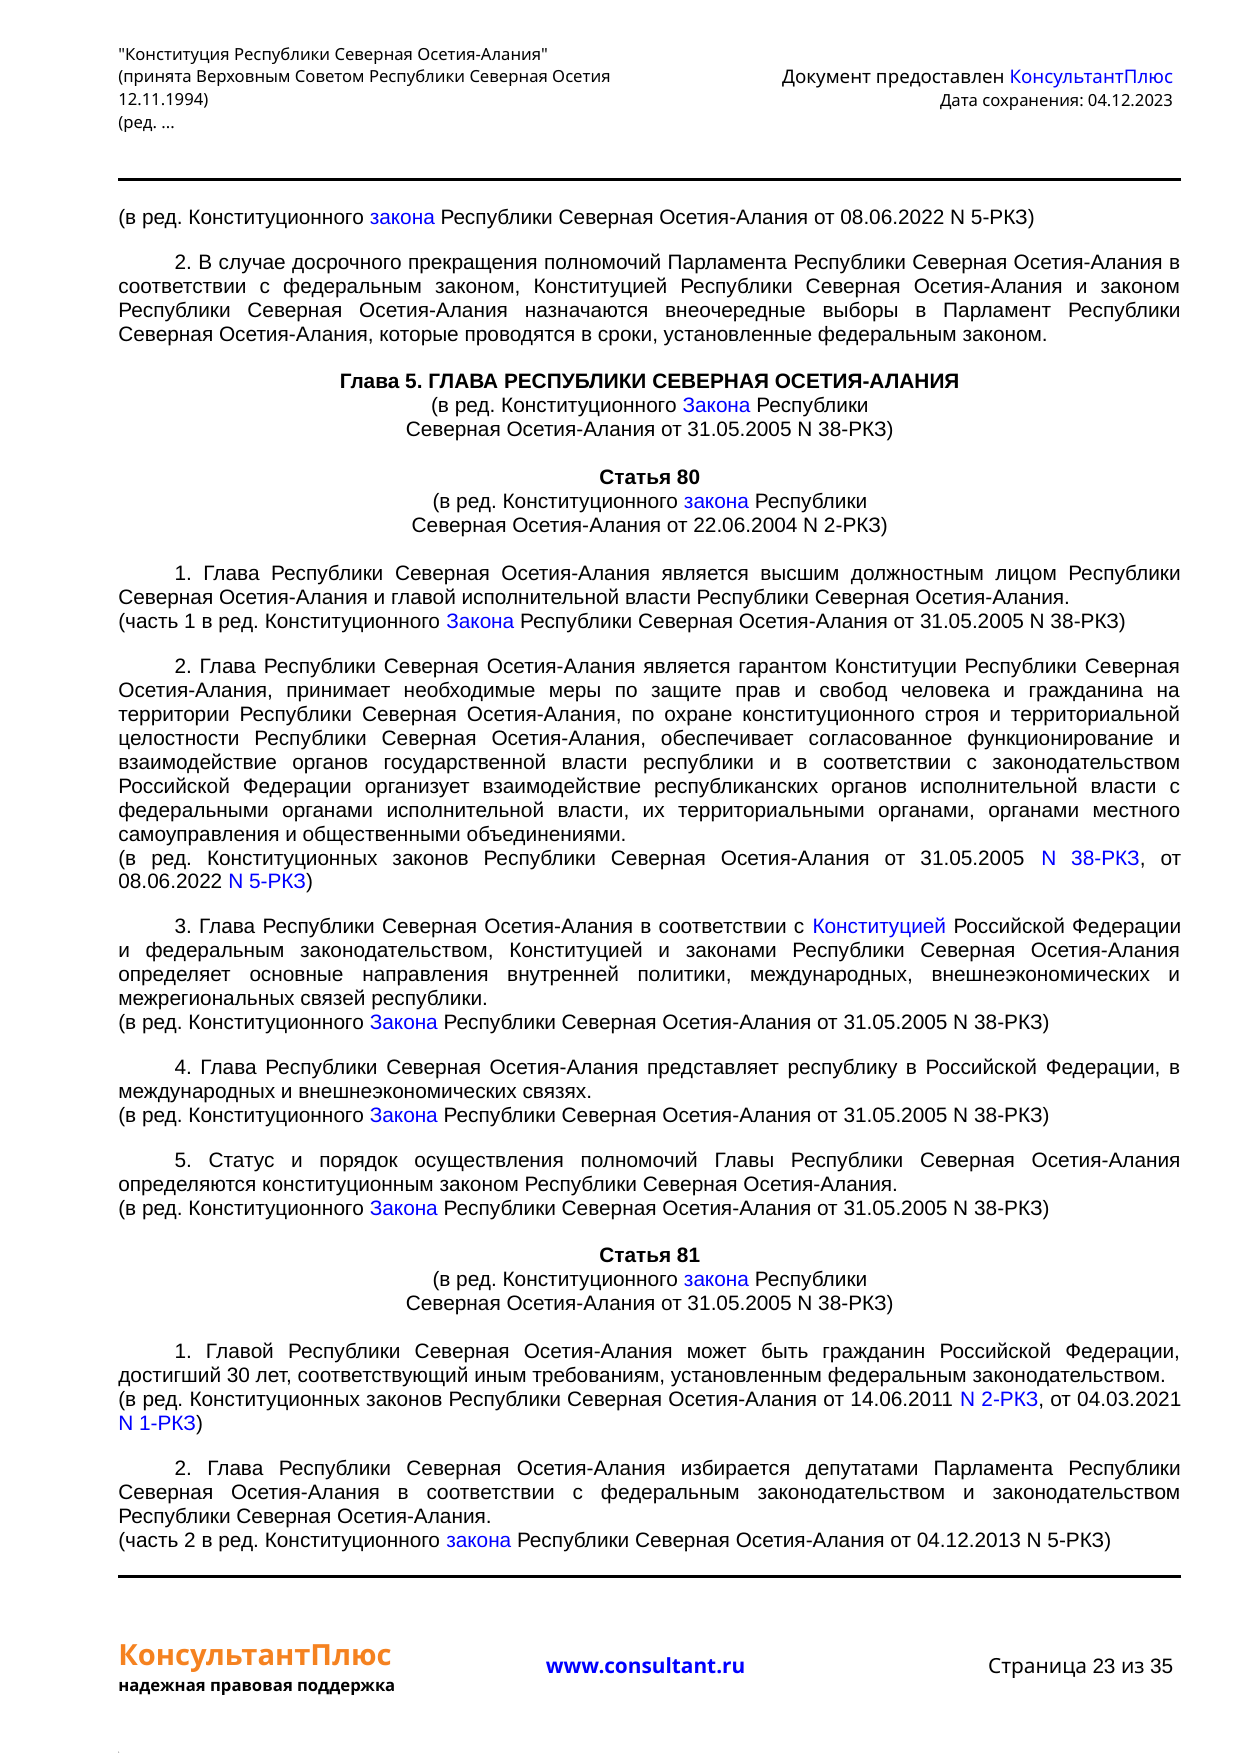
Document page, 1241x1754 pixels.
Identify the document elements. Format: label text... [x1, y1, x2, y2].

text (часть 2 в ред. Конституционного закона Республики Северная Осетия-Алания от 04.12.2013 N 5-РКЗ) [118, 1528, 1181, 1552]
text 2. В случае досрочного прекращения полномочий Парламента Республики Северная Осетия-Алания в соответствии с федеральным законом, Конституцией Республики Северная Осетия-Алания и законом Республики Северная Осетия-Алания назначаются внеочередные выборы в Парламент Республики Северная Осетия-Алания, которые проводятся в сроки, установленные федеральным законом. [118, 249, 1181, 345]
text (в ред. Конституционного закона Республики [118, 489, 1181, 513]
text Северная Осетия-Алания от 31.05.2005 N 38-РКЗ) [118, 1291, 1181, 1315]
text 2. Глава Республики Северная Осетия-Алания избирается депутатами Парламента Республики Северная Осетия-Алания в соответствии с федеральным законодательством и законодательством Республики Северная Осетия-Алания. [118, 1456, 1181, 1528]
text Северная Осетия-Алания от 31.05.2005 N 38-РКЗ) [118, 417, 1181, 441]
text (в ред. Конституционного закона Республики Северная Осетия-Алания от 08.06.2022 N 5-РКЗ) [118, 205, 1181, 229]
title Глава 5. ГЛАВА РЕСПУБЛИКИ СЕВЕРНАЯ ОСЕТИЯ-АЛАНИЯ [118, 369, 1181, 393]
text 2. Глава Республики Северная Осетия-Алания является гарантом Конституции Республики Северная Осетия-Алания, принимает необходимые меры по защите прав и свобод человека и гражданина на территории Республики Северная Осетия-Алания, по охране конституционного строя и территориальной целостности Республики Северная Осетия-Алания, обеспечивает согласованное функционирование и взаимодействие органов государственной власти республики и в соответствии с законодательством Российской Федерации организует взаимодействие республиканских органов исполнительной власти с федеральными органами исполнительной власти, их территориальными органами, органами местного самоуправления и общественными объединениями. [118, 654, 1181, 845]
text Северная Осетия-Алания от 22.06.2004 N 2-РКЗ) [118, 513, 1181, 537]
text 5. Статус и порядок осуществления полномочий Главы Республики Северная Осетия-Алания определяются конституционным законом Республики Северная Осетия-Алания. [118, 1147, 1181, 1195]
text (в ред. Конституционного закона Республики [118, 1267, 1181, 1291]
text 1. Главой Республики Северная Осетия-Алания может быть гражданин Российской Федерации, достигший 30 лет, соответствующий иным требованиям, установленным федеральным законодательством. [118, 1339, 1181, 1387]
text (часть 1 в ред. Конституционного Закона Республики Северная Осетия-Алания от 31.05.2005 N 38-РКЗ) [118, 609, 1181, 633]
text (в ред. Конституционных законов Республики Северная Осетия-Алания от 31.05.2005 N 38-РКЗ, от 08.06.2022 N 5-РКЗ) [118, 845, 1181, 893]
title Статья 81 [118, 1243, 1181, 1267]
text (в ред. Конституционного Закона Республики [118, 393, 1181, 417]
text 3. Глава Республики Северная Осетия-Алания в соответствии с Конституцией Российской Федерации и федеральным законодательством, Конституцией и законами Республики Северная Осетия-Алания определяет основные направления внутренней политики, международных, внешнеэкономических и межрегиональных связей республики. [118, 914, 1181, 1010]
text (в ред. Конституционного Закона Республики Северная Осетия-Алания от 31.05.2005 N 38-РКЗ) [118, 1010, 1181, 1034]
text (в ред. Конституционного Закона Республики Северная Осетия-Алания от 31.05.2005 N 38-РКЗ) [118, 1195, 1181, 1219]
text (в ред. Конституционных законов Республики Северная Осетия-Алания от 14.06.2011 N 2-РКЗ, от 04.03.2021 N 1-РКЗ) [118, 1387, 1181, 1435]
text 4. Глава Республики Северная Осетия-Алания представляет республику в Российской Федерации, в международных и внешнеэкономических связях. [118, 1055, 1181, 1103]
text 1. Глава Республики Северная Осетия-Алания является высшим должностным лицом Республики Северная Осетия-Алания и главой исполнительной власти Республики Северная Осетия-Алания. [118, 561, 1181, 609]
title Статья 80 [118, 465, 1181, 489]
text (в ред. Конституционного Закона Республики Северная Осетия-Алания от 31.05.2005 N 38-РКЗ) [118, 1103, 1181, 1127]
